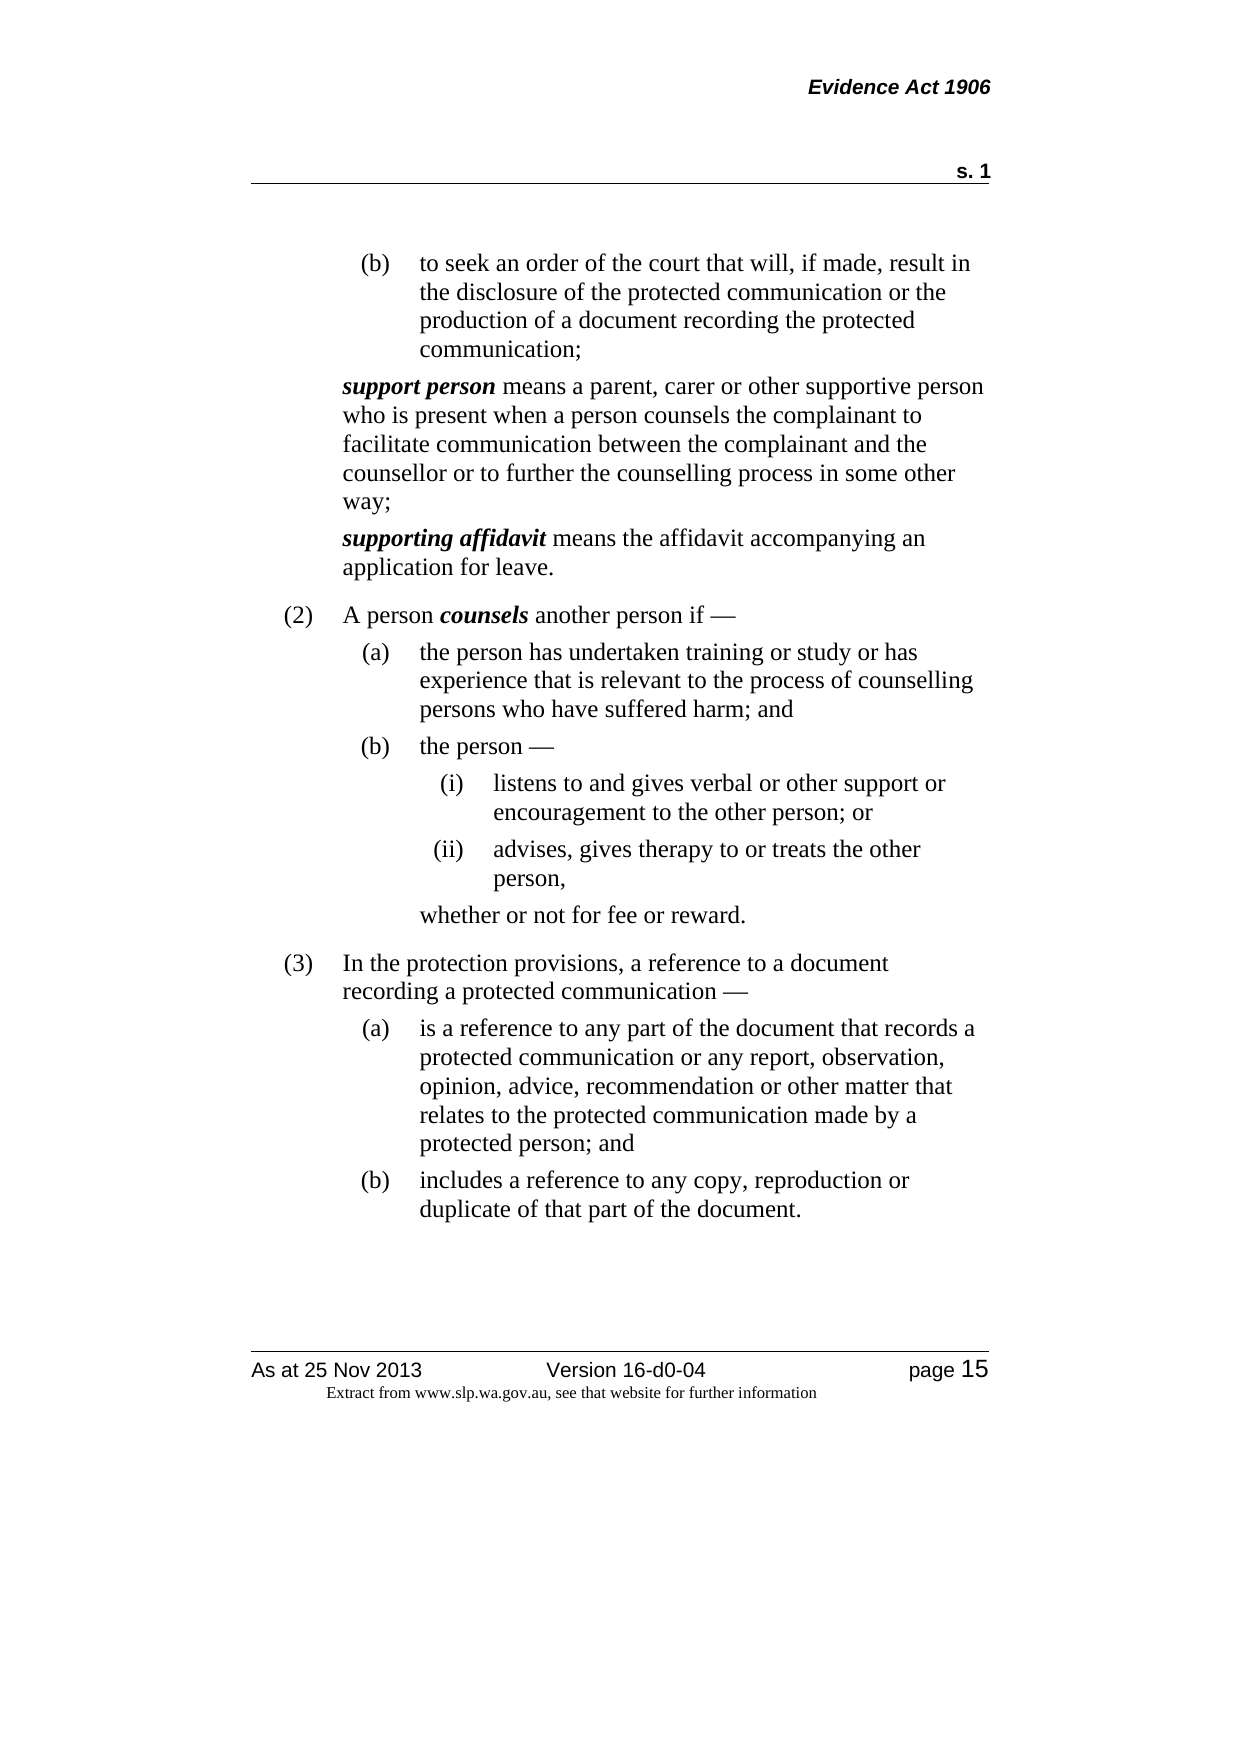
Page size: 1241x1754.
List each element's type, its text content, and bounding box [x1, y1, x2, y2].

text support person means a parent, carer or other supportive person who is present when a person counsels the complainant to facilitate communication between the complainant and the counsellor or to further the counselling process in some other way; [251, 371, 989, 515]
text (b) to seek an order of the court that will, if made, result in the disclosure of the protected communication or the production of a document recording the protected communication; [251, 248, 989, 363]
text whether or not for fee or reward. [251, 900, 989, 929]
text supporting affidavit means the affidavit accompanying an application for leave. [251, 523, 989, 581]
text (ii) advises, gives therapy to or treats the other person, [251, 834, 989, 892]
text (b) includes a reference to any copy, reproduction or duplicate of that part of the document. [251, 1166, 989, 1223]
text (3) In the protection provisions, a reference to a document recording a protected communication — [251, 948, 989, 1005]
text (a) is a reference to any part of the document that records a protected communication or any report, observation, opinion, advice, recommendation or other matter that relates to the protected communication made by a protected person; and [251, 1013, 989, 1157]
text (a) the person has undertaken training or study or has experience that is relevant to the process of counselling persons who have suffered harm; and [251, 637, 989, 723]
text (2) A person counsels another person if — [251, 600, 989, 628]
text (b) the person — [251, 731, 989, 760]
text (i) listens to and gives verbal or other support or encouragement to the other person; or [251, 768, 989, 826]
